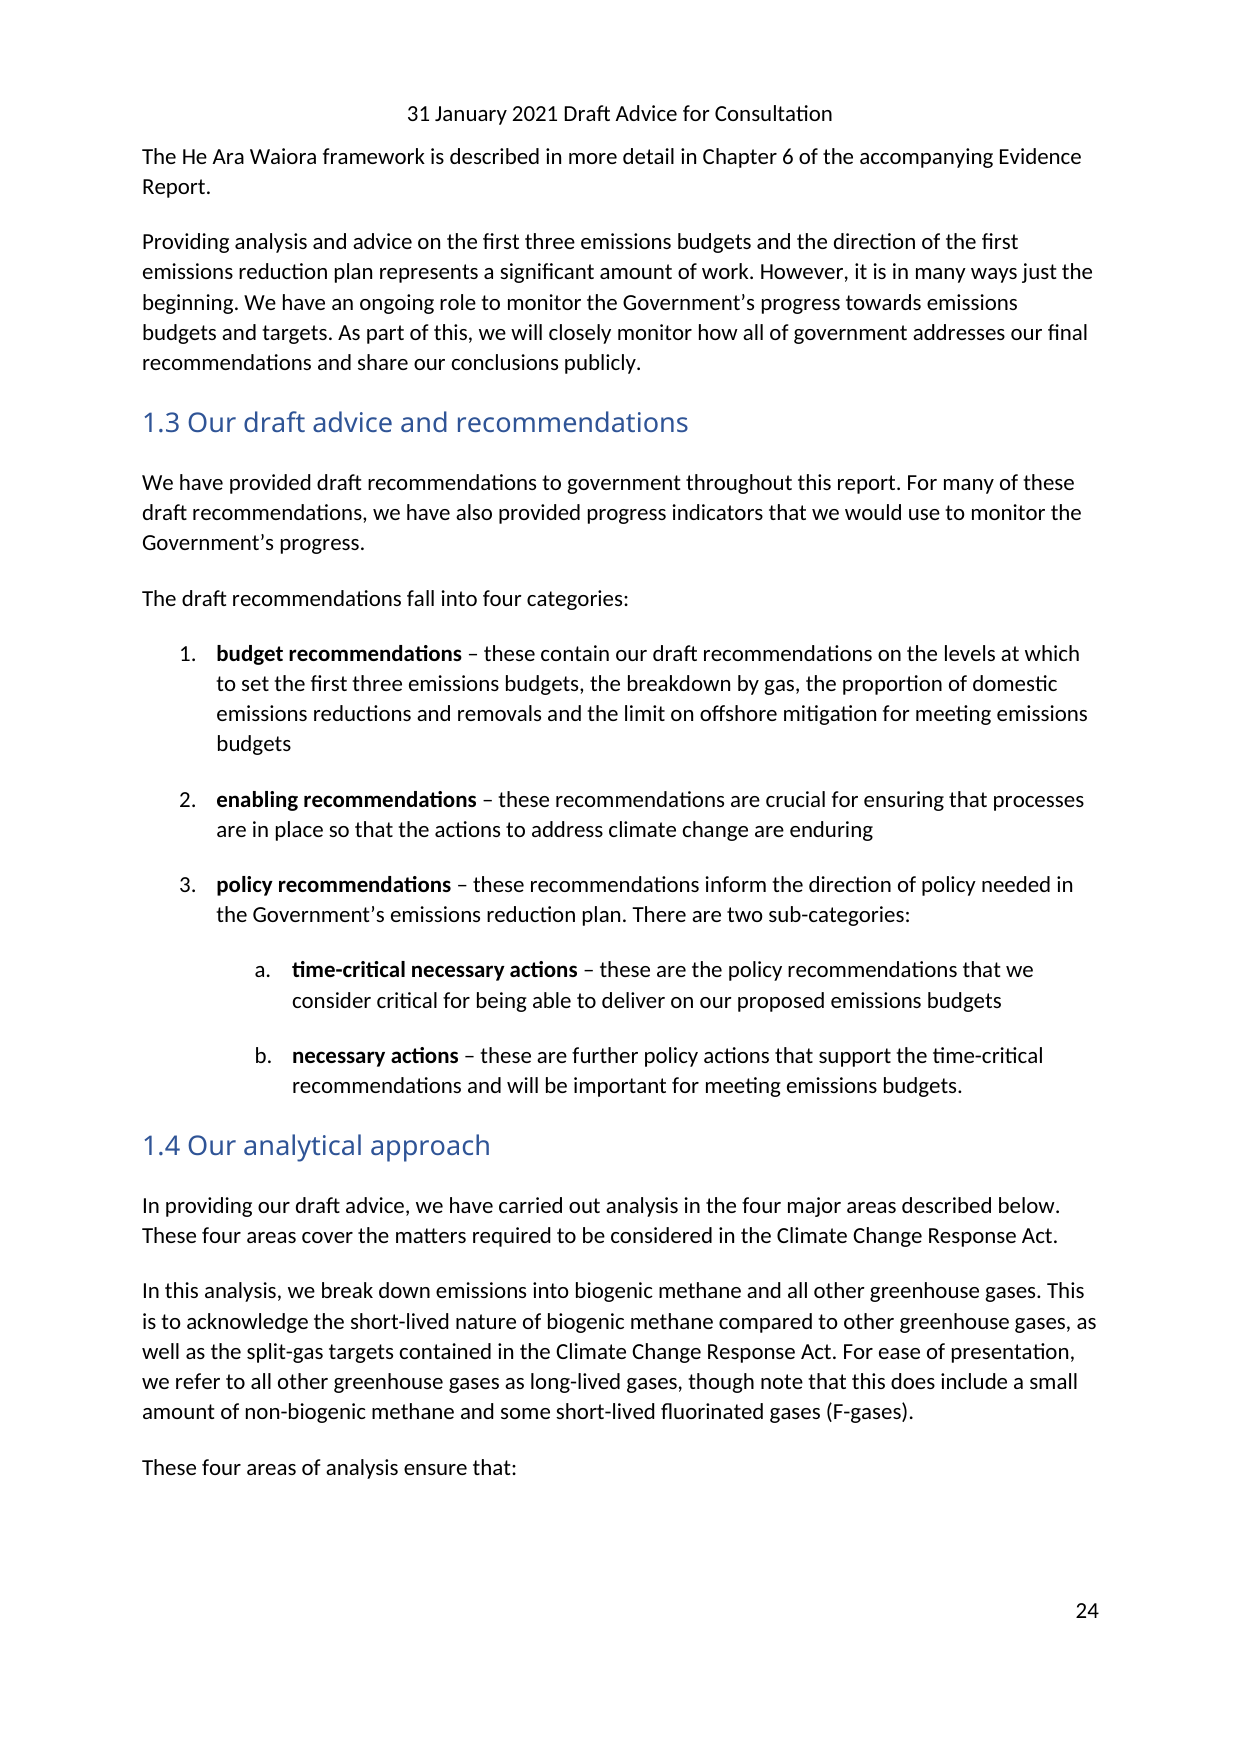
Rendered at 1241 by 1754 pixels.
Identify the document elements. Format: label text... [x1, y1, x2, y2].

subtitle 1.3 Our draft advice and recommendations [142, 403, 1098, 440]
list budget recommendations – these contain our draft recommendations on the levels at which to set the first three emissions budgets, the breakdown by gas, the proportion of domestic emissions reductions and removals and the limit on offshore mitigation for meeting emissions budgets [179, 639, 1098, 757]
list enabling recommendations – these recommendations are crucial for ensuring that processes are in place so that the actions to address climate change are enduring [179, 785, 1098, 843]
text The draft recommendations fall into four categories: [142, 584, 1098, 612]
text These four areas of analysis ensure that: [142, 1453, 1098, 1481]
text In providing our draft advice, we have carried out analysis in the four major areas described below. These four areas cover the matters required to be considered in the Climate Change Response Act. [142, 1191, 1098, 1249]
subtitle 1.4 Our analytical approach [142, 1126, 1098, 1163]
text Providing analysis and advice on the first three emissions budgets and the direction of the first emissions reduction plan represents a significant amount of work. However, it is in many ways just the beginning. We have an ongoing role to monitor the Government’s progress towards emissions budgets and targets. As part of this, we will closely monitor how all of government addresses our final recommendations and share our conclusions publicly. [142, 227, 1098, 376]
text In this analysis, we break down emissions into biogenic methane and all other greenhouse gases. This is to acknowledge the short-lived nature of biogenic methane compared to other greenhouse gases, as well as the split-gas targets contained in the Climate Change Response Act. For ease of presentation, we refer to all other greenhouse gases as long-lived gases, though note that this does include a small amount of non-biogenic methane and some short-lived fluorinated gases (F-gases). [142, 1277, 1098, 1425]
list policy recommendations – these recommendations inform the direction of policy needed in the Government’s emissions reduction plan. There are two sub-categories: [179, 870, 1098, 928]
text We have provided draft recommendations to government throughout this report. For many of these draft recommendations, we have also provided progress indicators that we would use to monitor the Government’s progress. [142, 468, 1098, 556]
list necessary actions – these are further policy actions that support the time-critical recommendations and will be important for meeting emissions budgets. [254, 1041, 1098, 1099]
text The He Ara Waiora framework is described in more detail in Chapter 6 of the accompanying Evidence Report. [142, 142, 1098, 200]
list time-critical necessary actions – these are the policy recommendations that we consider critical for being able to deliver on our proposed emissions budgets [254, 956, 1098, 1014]
